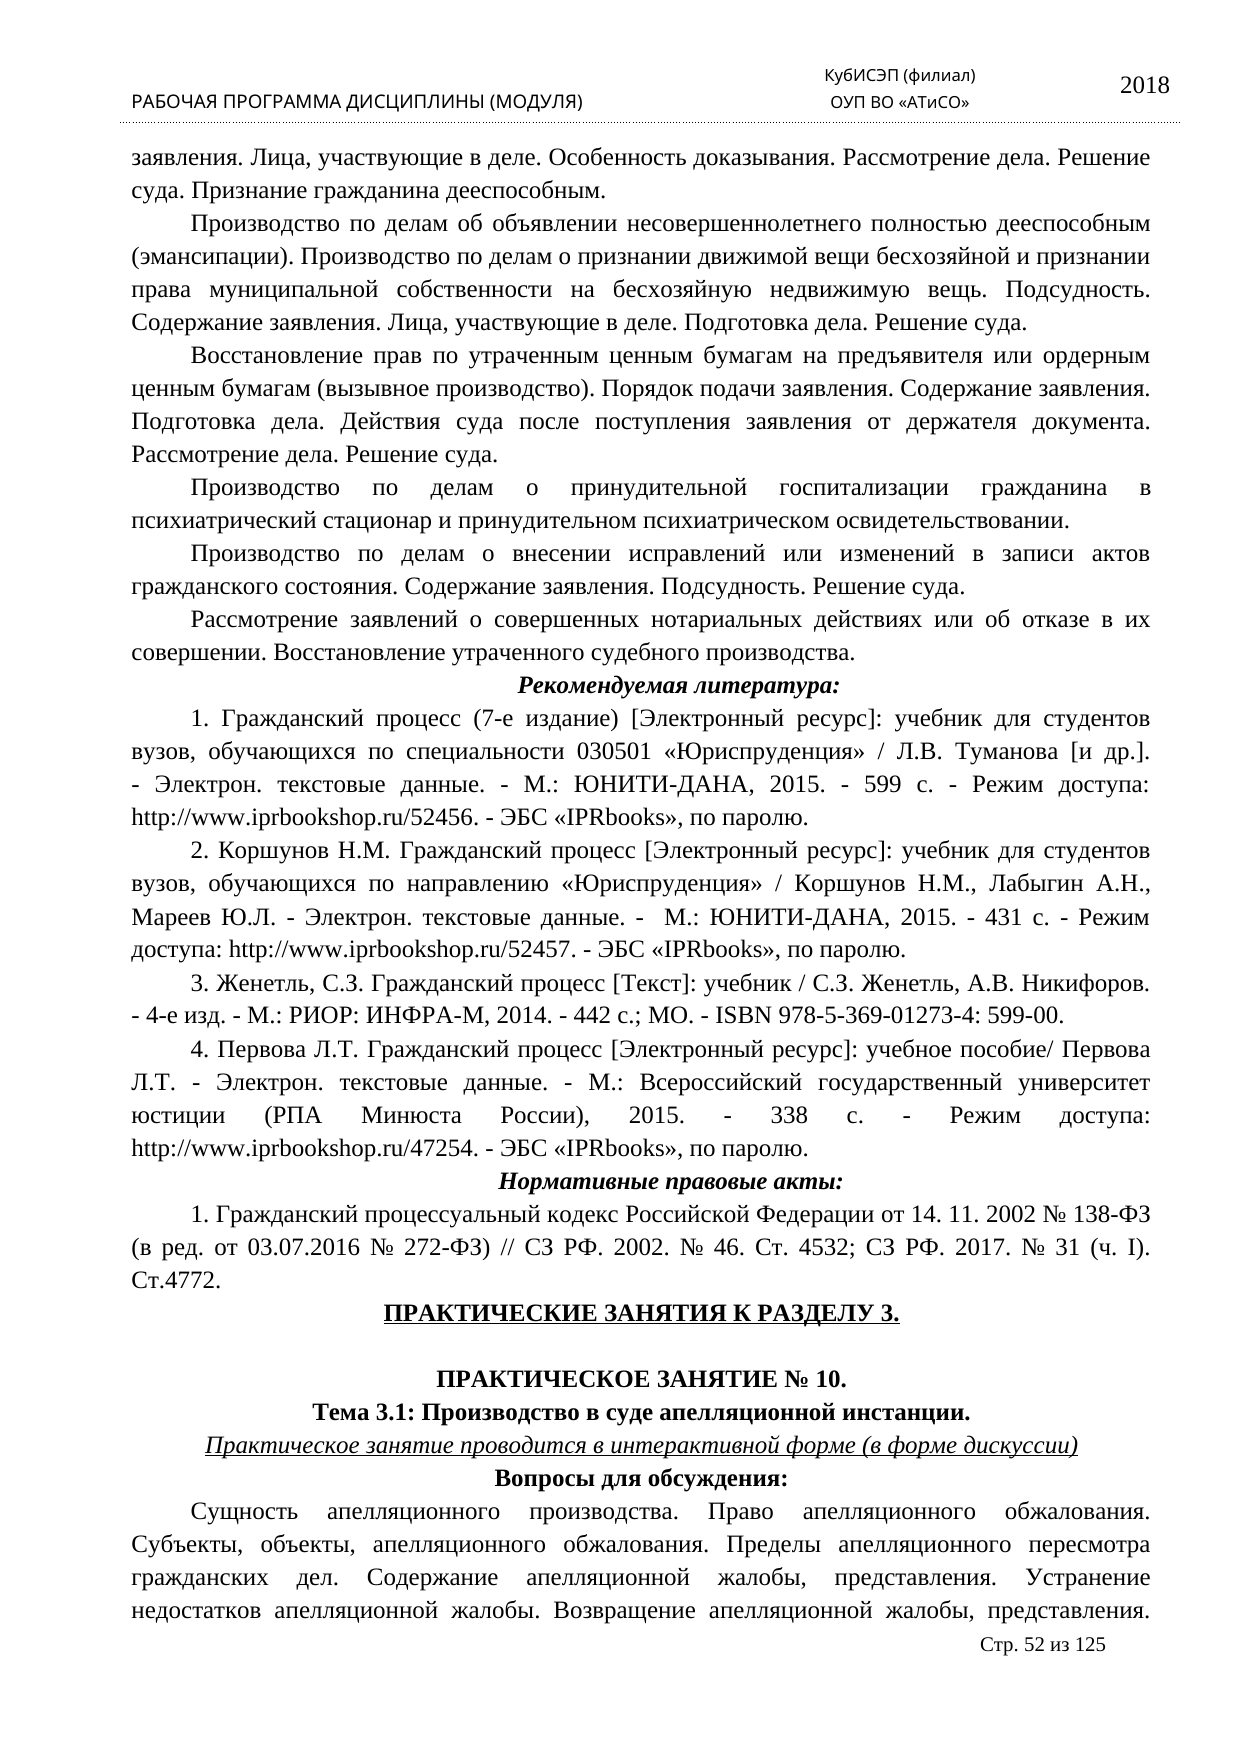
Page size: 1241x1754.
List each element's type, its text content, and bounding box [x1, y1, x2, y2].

text 1. Гражданский процесс (7-е издание) [Электронный ресурс]: учебник для студентов вузов, обучающихся по специальности 030501 «Юриспруденция» / Л.В. Туманова [и др.]. - Электрон. текстовые данные. - М.: ЮНИТИ-ДАНА, 2015. - 599 c. - Режим доступа: http://www.iprbookshop.ru/52456. - ЭБС «IPRbooks», по паролю. [131, 798, 1152, 831]
text Производство по делам об объявлении несовершеннолетнего полностью дееспособным (эмансипации). Производство по делам о признании движимой вещи бесхозяйной и признании права муниципальной собственности на бесхозяйную недвижимую вещь. Подсудность. Содержание заявления. Лица, участвующие в деле. Подготовка дела. Решение суда. [131, 208, 1152, 336]
text Производство по делам о внесении исправлений или изменений в записи актов гражданского состояния. Содержание заявления. Подсудность. Решение суда. [131, 538, 1152, 600]
text Вопросы для обсуждения: [131, 1463, 1152, 1492]
text 4. Первова Л.Т. Гражданский процесс [Электронный ресурс]: учебное пособие/ Первова Л.Т. - Электрон. текстовые данные. - М.: Всероссийский государственный университет юстиции (РПА Минюста России), 2015. - 338 c. - Режим доступа: http://www.iprbookshop.ru/47254. - ЭБС «IPRbooks», по паролю. [131, 1034, 1152, 1161]
text Нормативные правовые акты: [131, 1166, 1152, 1194]
text 2. Коршунов Н.М. Гражданский процесс [Электронный ресурс]: учебник для студентов вузов, обучающихся по направлению «Юриспруденция» / Коршунов Н.М., Лабыгин А.Н., Мареев Ю.Л. - Электрон. текстовые данные. - М.: ЮНИТИ-ДАНА, 2015. - 431 c. - Режим доступа: http://www.iprbookshop.ru/52457. - ЭБС «IPRbooks», по паролю. [131, 930, 1152, 963]
text Рассмотрение заявлений о совершенных нотариальных действиях или об отказе в их совершении. Восстановление утраченного судебного производства. [131, 604, 1152, 666]
text Производство по делам о принудительной госпитализации гражданина в психиатрический стационар и принудительном психиатрическом освидетельствовании. [131, 472, 1152, 534]
text 2. Коршунов Н.М. Гражданский процесс [Электронный ресурс]: учебник для студентов вузов, обучающихся по направлению «Юриспруденция» / Коршунов Н.М., Лабыгин А.Н., Мареев Ю.Л. - Электрон. текстовые данные. - М.: ЮНИТИ-ДАНА, 2015. - 431 c. - Режим доступа: http://www.iprbookshop.ru/52457. - ЭБС «IPRbooks», по паролю. [131, 836, 1152, 869]
text 1. Гражданский процессуальный кодекс Российской Федерации от 14. 11. 2002 № 138-ФЗ (в ред. от 03.07.2016 № 272-ФЗ) // СЗ РФ. 2002. № 46. Ст. 4532; СЗ РФ. 2017. № 31 (ч. I). Ст.4772. [131, 1199, 1152, 1293]
text Рекомендуемая литература: [131, 670, 1152, 699]
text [131, 142, 1152, 204]
text 3. Женетль, С.З. Гражданский процесс [Текст]: учебник / С.З. Женетль, А.В. Никифоров. - 4-е изд. - М.: РИОР: ИНФРА-М, 2014. - 442 с.; МО. - ISBN 978-5-369-01273-4: 599-00. [131, 968, 1152, 1029]
text ПРАКТИЧЕСКОЕ ЗАНЯТИЕ № 10. [131, 1364, 1152, 1393]
text Восстановление прав по утраченным ценным бумагам на предъявителя или ордерным ценным бумагам (вызывное производство). Порядок подачи заявления. Содержание заявления. Подготовка дела. Действия суда после поступления заявления от держателя документа. Рассмотрение дела. Решение суда. [131, 340, 1152, 468]
text ПРАКТИЧЕСКИЕ ЗАНЯТИЯ К РАЗДЕЛУ 3. [131, 1298, 1152, 1327]
text Практическое занятие проводится в интерактивной форме (в форме дискуссии) [131, 1430, 1152, 1459]
text 1. Гражданский процесс (7-е издание) [Электронный ресурс]: учебник для студентов вузов, обучающихся по специальности 030501 «Юриспруденция» / Л.В. Туманова [и др.]. - Электрон. текстовые данные. - М.: ЮНИТИ-ДАНА, 2015. - 599 c. - Режим доступа: http://www.iprbookshop.ru/52456. - ЭБС «IPRbooks», по паролю. [131, 703, 1152, 736]
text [131, 1496, 1152, 1624]
text Тема 3.1: Производство в суде апелляционной инстанции. [131, 1397, 1152, 1426]
